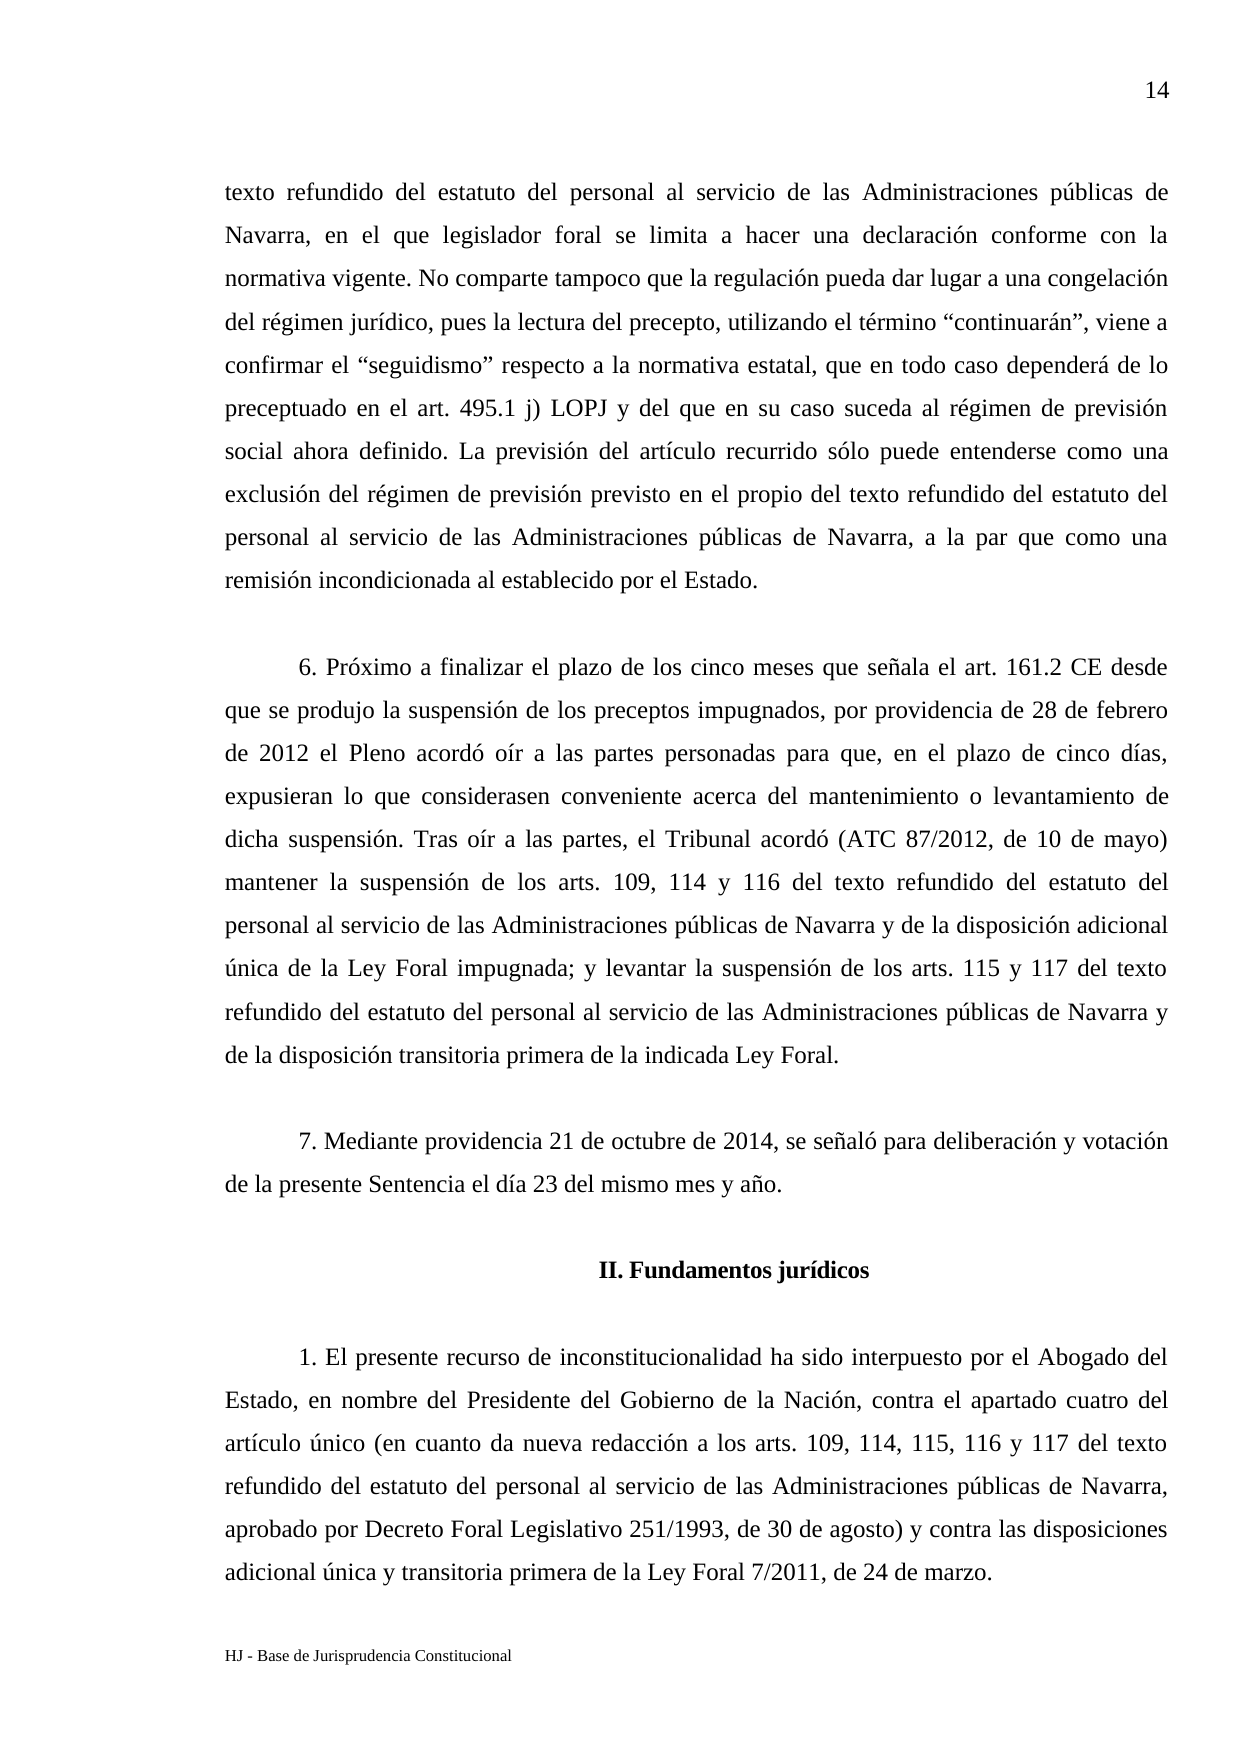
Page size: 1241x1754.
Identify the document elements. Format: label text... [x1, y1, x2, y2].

text 1. El presente recurso de inconstitucionalidad ha sido interpuesto por el Abogado del Estado, en nombre del Presidente del Gobierno de la Nación, contra el apartado cuatro del artículo único (en cuanto da nueva redacción a los arts. 109, 114, 115, 116 y 117 del texto refundido del estatuto del personal al servicio de las Administraciones públicas de Navarra, aprobado por Decreto Foral Legislativo 251/1993, de 30 de agosto) y contra las disposiciones adicional única y transitoria primera de la Ley Foral 7/2011, de 24 de marzo. [224, 1342, 1169, 1586]
subtitle II. Fundamentos jurídicos [224, 1255, 1169, 1284]
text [224, 177, 1169, 594]
text 7. Mediante providencia 21 de octubre de 2014, se señaló para deliberación y votación de la presente Sentencia el día 23 del mismo mes y año. [224, 1126, 1169, 1198]
text 6. Próximo a finalizar el plazo de los cinco meses que señala el art. 161.2 CE desde que se produjo la suspensión de los preceptos impugnados, por providencia de 28 de febrero de 2012 el Pleno acordó oír a las partes personadas para que, en el plazo de cinco días, expusieran lo que considerasen conveniente acerca del mantenimiento o levantamiento de dicha suspensión. Tras oír a las partes, el Tribunal acordó (ATC 87/2012, de 10 de mayo) mantener la suspensión de los arts. 109, 114 y 116 del texto refundido del estatuto del personal al servicio de las Administraciones públicas de Navarra y de la disposición adicional única de la Ley Foral impugnada; y levantar la suspensión de los arts. 115 y 117 del texto refundido del estatuto del personal al servicio de las Administraciones públicas de Navarra y de la disposición transitoria primera de la indicada Ley Foral. [224, 652, 1169, 1068]
